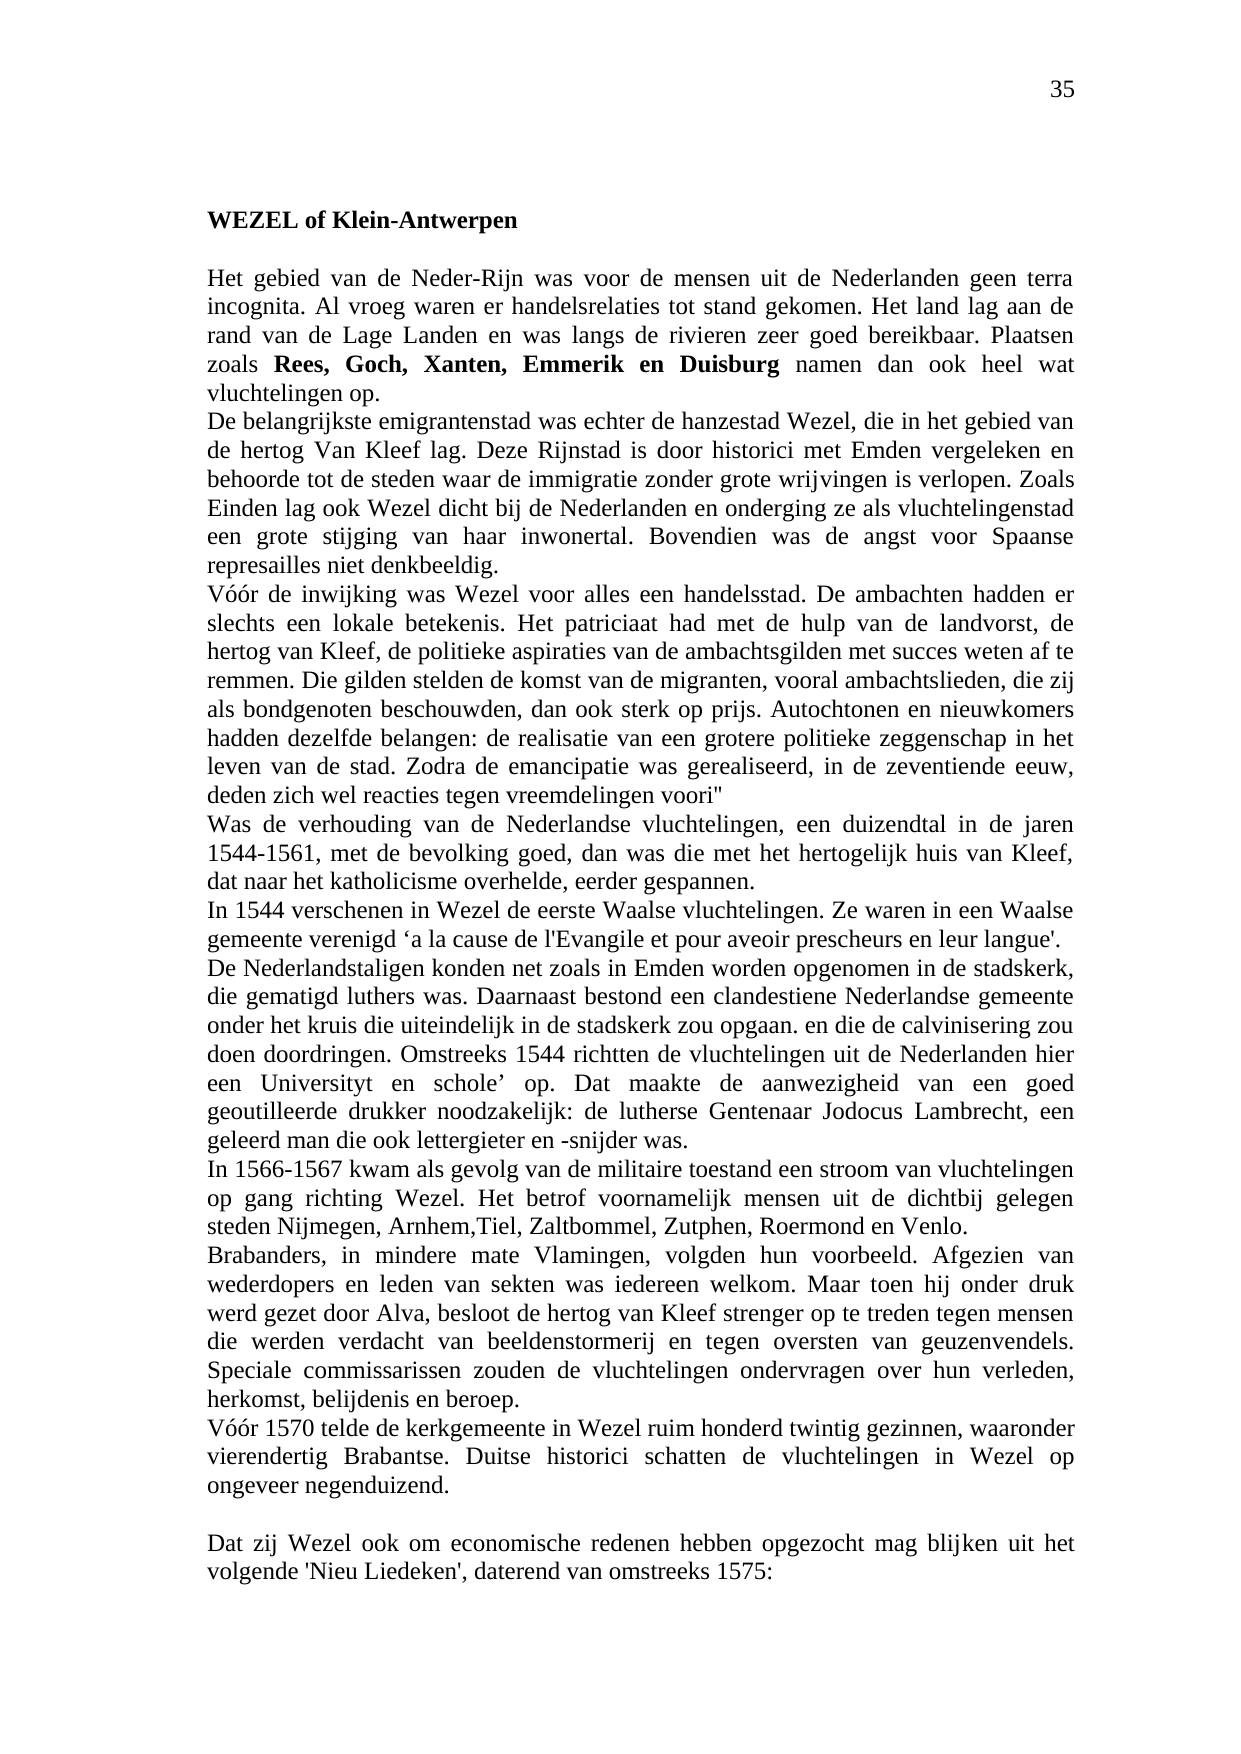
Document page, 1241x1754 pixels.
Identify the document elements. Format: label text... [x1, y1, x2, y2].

text De belangrijkste emigrantenstad was echter de hanzestad Wezel, die in het gebied van de hertog Van Kleef lag. Deze Rijnstad is door historici met Emden vergeleken en behoorde tot de steden waar de immigratie zonder grote wrijvingen is verlopen. Zoals Einden lag ook Wezel dicht bij de Nederlanden en onderging ze als vluchtelingenstad een grote stijging van haar inwonertal. Bovendien was de angst voor Spaanse represailles niet denkbeeldig. [207, 406, 1075, 579]
text Was de verhouding van de Nederlandse vluchtelingen, een duizendtal in de jaren 1544-1561, met de bevolking goed, dan was die met het hertogelijk huis van Kleef, dat naar het katholicisme overhelde, eerder gespannen. [207, 809, 1075, 895]
text In 1566-1567 kwam als gevolg van de militaire toestand een stroom van vluchtelingen op gang richting Wezel. Het betrof voornamelijk mensen uit de dichtbij gelegen steden Nijmegen, Arnhem,Tiel, Zaltbommel, Zutphen, Roermond en Venlo. [207, 1154, 1075, 1240]
text De Nederlandstaligen konden net zoals in Emden worden opgenomen in de stadskerk, die gematigd luthers was. Daarnaast bestond een clandestiene Nederlandse gemeente onder het kruis die uiteindelijk in de stadskerk zou opgaan. en die de calvinisering zou doen doordringen. Omstreeks 1544 richtten de vluchtelingen uit de Nederlanden hier een Universityt en schole’ op. Dat maakte de aanwezigheid van een goed geoutilleerde drukker noodzakelijk: de lutherse Gentenaar Jodocus Lambrecht, een geleerd man die ook lettergieter en -snijder was. [207, 953, 1075, 1154]
text Het gebied van de Neder-Rijn was voor de mensen uit de Nederlanden geen terra incognita. Al vroeg waren er handelsrelaties tot stand gekomen. Het land lag aan de rand van de Lage Landen en was langs de rivieren zeer goed bereikbaar. Plaatsen zoals Rees, Goch, Xanten, Emmerik en Duisburg namen dan ook heel wat vluchtelingen op. [207, 263, 1075, 406]
text Brabanders, in mindere mate Vlamingen, volgden hun voorbeeld. Afgezien van wederdopers en leden van sekten was iedereen welkom. Maar toen hij onder druk werd gezet door Alva, besloot de hertog van Kleef strenger op te treden tegen mensen die werden verdacht van beeldenstormerij en tegen oversten van geuzenvendels. Speciale commissarissen zouden de vluchtelingen ondervragen over hun verleden, herkomst, belijdenis en beroep. [207, 1240, 1075, 1413]
text WEZEL of Klein-Antwerpen [207, 205, 1075, 234]
text Dat zij Wezel ook om economische redenen hebben opgezocht mag blijken uit het volgende 'Nieu Liedeken', daterend van omstreeks 1575: [207, 1528, 1075, 1585]
text Vóór de inwijking was Wezel voor alles een handelsstad. De ambachten hadden er slechts een lokale betekenis. Het patriciaat had met de hulp van de landvorst, de hertog van Kleef, de politieke aspiraties van de ambachtsgilden met succes weten af te remmen. Die gilden stelden de komst van de migranten, vooral ambachtslieden, die zij als bondgenoten beschouwden, dan ook sterk op prijs. Autochtonen en nieuwkomers hadden dezelfde belangen: de realisatie van een grotere politieke zeggenschap in het leven van de stad. Zodra de emancipatie was gerealiseerd, in de zeventiende eeuw, deden zich wel reacties tegen vreemdelingen voori'' [207, 579, 1075, 809]
text Vóór 1570 telde de kerkgemeente in Wezel ruim honderd twintig gezinnen, waaronder vierendertig Brabantse. Duitse historici schatten de vluchtelingen in Wezel op ongeveer negenduizend. [207, 1413, 1075, 1499]
text In 1544 verschenen in Wezel de eerste Waalse vluchtelingen. Ze waren in een Waalse gemeente verenigd ‘a la cause de l'Evangile et pour aveoir prescheurs en leur langue'. [207, 895, 1075, 953]
